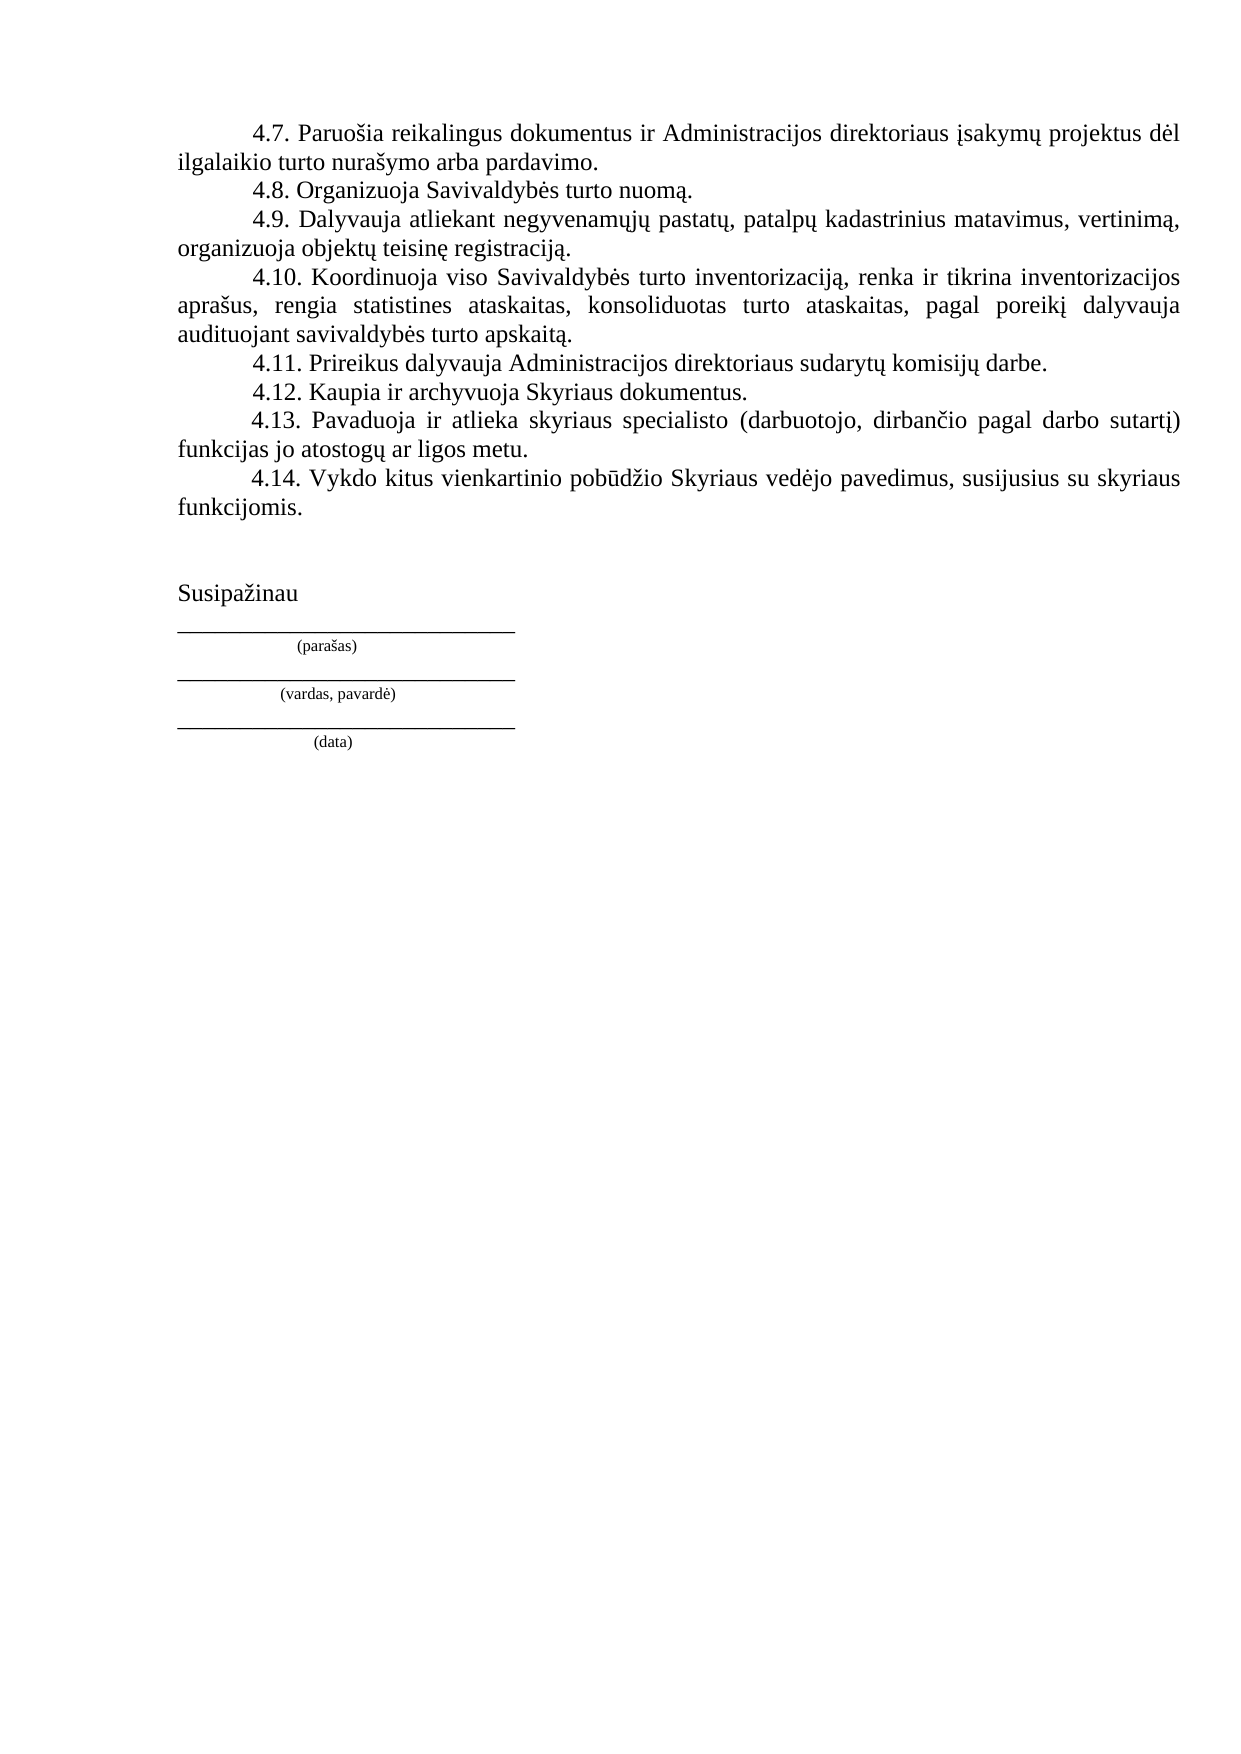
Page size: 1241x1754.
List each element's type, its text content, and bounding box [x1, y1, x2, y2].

text 4.8. Organizuoja Savivaldybės turto nuomą. [177, 176, 1181, 204]
text 4.14. Vykdo kitus vienkartinio pobūdžio Skyriaus vedėjo pavedimus, susijusius su skyriaus funkcijomis. [177, 463, 1181, 521]
text 4.13. Pavaduoja ir atlieka skyriaus specialisto (darbuotojo, dirbančio pagal darbo sutartį) funkcijas jo atostogų ar ligos metu. [177, 406, 1181, 463]
text 4.12. Kaupia ir archyvuoja Skyriaus dokumentus. [177, 377, 1181, 406]
text 4.9. Dalyvauja atliekant negyvenamųjų pastatų, patalpų kadastrinius matavimus, vertinimą, organizuoja objektų teisinę registraciją. [177, 204, 1181, 262]
text 4.10. Koordinuoja viso Savivaldybės turto inventorizaciją, renka ir tikrina inventorizacijos aprašus, rengia statistines ataskaitas, konsoliduotas turto ataskaitas, pagal poreikį dalyvauja audituojant savivaldybės turto apskaitą. [177, 262, 1181, 348]
text Susipažinau [177, 578, 1181, 607]
text (vardas, pavardė) [177, 683, 1181, 703]
text ___________________________ [177, 655, 1181, 683]
text (data) [177, 731, 1181, 751]
text (parašas) [177, 636, 1181, 655]
text ___________________________ [177, 607, 1181, 636]
text ___________________________ [177, 703, 1181, 731]
text 4.7. Paruošia reikalingus dokumentus ir Administracijos direktoriaus projektus dėl ilgalaikio turto nurašymo arba pardavimo. [177, 118, 1181, 176]
text 4.11. Prireikus dalyvauja Administracijos direktoriaus sudarytų komisijų darbe. [177, 348, 1181, 377]
